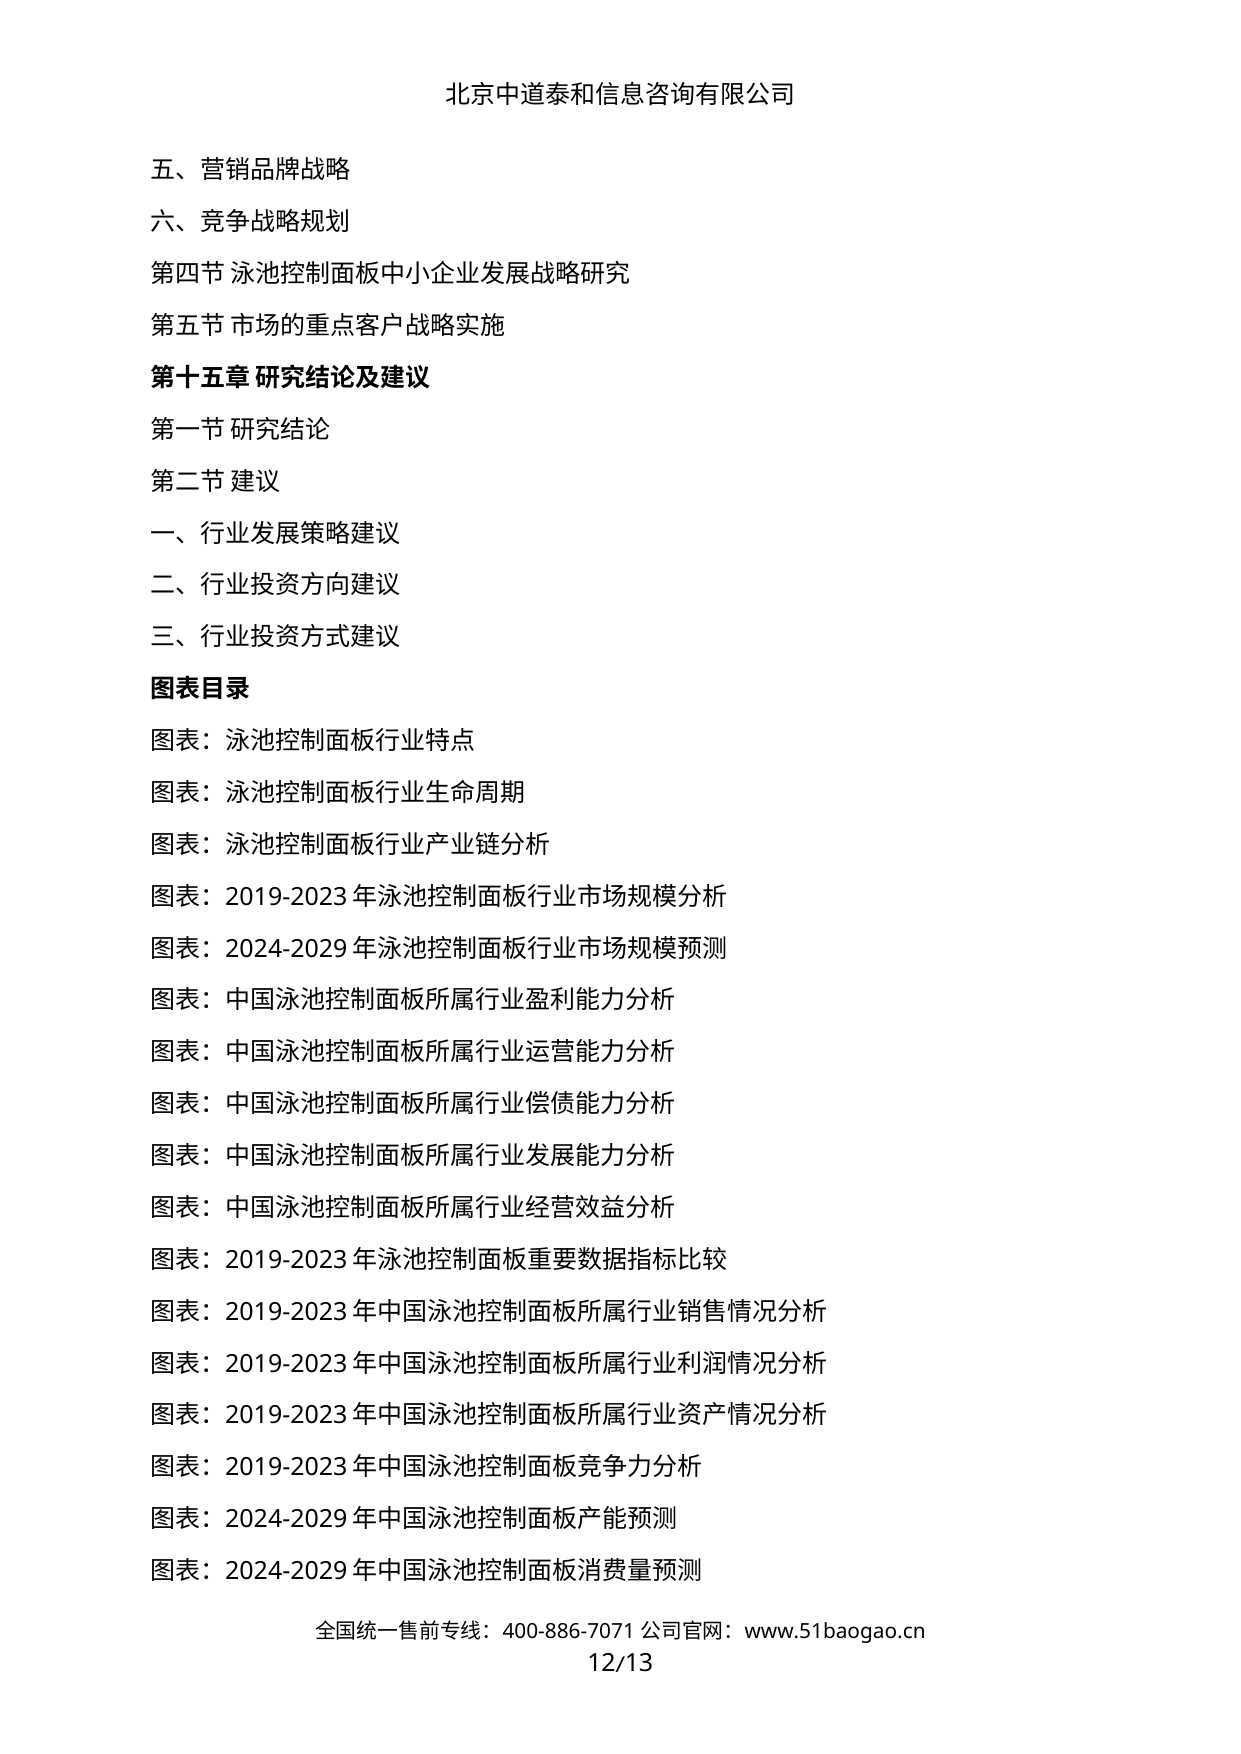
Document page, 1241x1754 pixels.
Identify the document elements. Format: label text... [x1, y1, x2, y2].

text 图表：中国泳池控制面板所属行业经营效益分析 [150, 1187, 1090, 1224]
text 图表：2019-2023年泳池控制面板重要数据指标比较 [150, 1239, 1090, 1276]
text 图表：中国泳池控制面板所属行业偿债能力分析 [150, 1084, 1090, 1120]
text 图表：中国泳池控制面板所属行业发展能力分析 [150, 1136, 1090, 1172]
text 图表：2024-2029年泳池控制面板行业市场规模预测 [150, 928, 1090, 964]
text 图表：2019-2023年中国泳池控制面板所属行业资产情况分析 [150, 1395, 1090, 1431]
text 图表：2019-2023年泳池控制面板行业市场规模分析 [150, 876, 1090, 912]
text 五、营销品牌战略 [150, 150, 1090, 186]
text 第十五章 研究结论及建议 [150, 357, 1090, 394]
text 二、行业投资方向建议 [150, 565, 1090, 601]
text 图表：2019-2023年中国泳池控制面板所属行业利润情况分析 [150, 1343, 1090, 1379]
text 图表：泳池控制面板行业产业链分析 [150, 824, 1090, 861]
text 三、行业投资方式建议 [150, 617, 1090, 653]
text 图表：中国泳池控制面板所属行业运营能力分析 [150, 1032, 1090, 1068]
text 第四节 泳池控制面板中小企业发展战略研究 [150, 254, 1090, 290]
text 图表：2024-2029年中国泳池控制面板产能预测 [150, 1499, 1090, 1535]
text 第二节 建议 [150, 461, 1090, 497]
text 图表目录 [150, 669, 1090, 705]
text 图表：中国泳池控制面板所属行业盈利能力分析 [150, 980, 1090, 1016]
text 第五节 市场的重点客户战略实施 [150, 306, 1090, 342]
text 一、行业发展策略建议 [150, 513, 1090, 549]
text 六、竞争战略规划 [150, 202, 1090, 238]
text 图表：2019-2023年中国泳池控制面板所属行业销售情况分析 [150, 1291, 1090, 1327]
text 图表：泳池控制面板行业生命周期 [150, 772, 1090, 809]
text 第一节 研究结论 [150, 409, 1090, 446]
text 图表：2019-2023年中国泳池控制面板竞争力分析 [150, 1447, 1090, 1483]
text 图表：2024-2029年中国泳池控制面板消费量预测 [150, 1551, 1090, 1587]
text 图表：泳池控制面板行业特点 [150, 721, 1090, 757]
